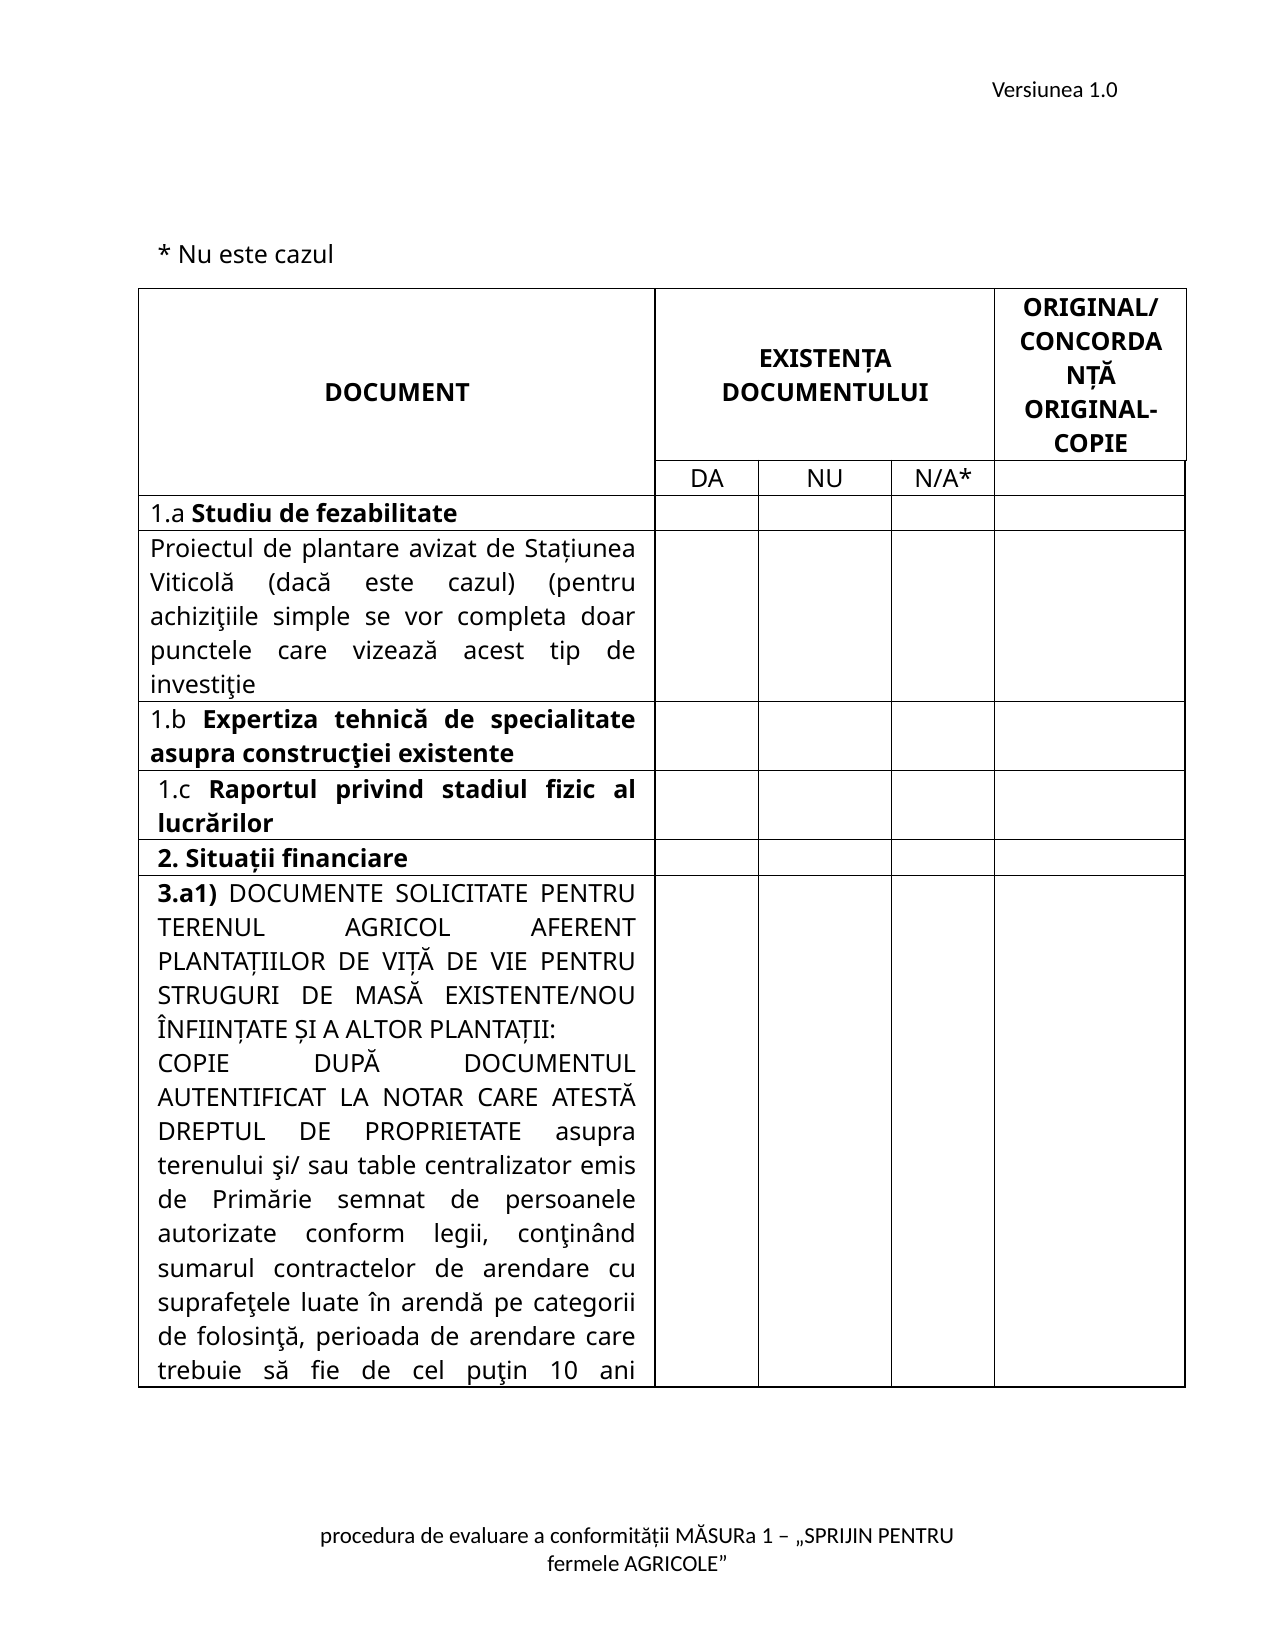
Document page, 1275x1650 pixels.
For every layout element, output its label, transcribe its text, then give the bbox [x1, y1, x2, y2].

table_cell [892, 531, 994, 701]
table_cell [995, 840, 1184, 874]
table_cell NU [759, 461, 891, 494]
table_cell [656, 496, 758, 530]
table_cell [995, 531, 1184, 701]
table_cell DA [656, 461, 758, 494]
table_cell [759, 771, 891, 839]
table_header DOCUMENT [139, 289, 654, 494]
table_cell [656, 702, 758, 770]
table_cell 2. Situații financiare [139, 840, 654, 874]
table_cell Proiectul de plantare avizat de Stațiunea Viticolă (dacă este cazul) (pentru achiziţiile simple se vor completa doar punctele care vizează acest tip de investiţie [139, 531, 654, 701]
table_cell [759, 531, 891, 701]
text * Nu este cazul [157, 237, 1117, 271]
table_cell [139, 876, 654, 1386]
table_cell [892, 496, 994, 530]
table_cell [759, 876, 891, 1386]
table_header ORIGINAL/ CONCORDANȚĂ ORIGINAL-COPIE [995, 289, 1186, 459]
table_cell [995, 876, 1184, 1386]
table_cell [892, 840, 994, 874]
table_cell [892, 771, 994, 839]
table_cell 1.b Expertiza tehnică de specialitate asupra construcţiei existente [139, 702, 654, 770]
table_cell [995, 702, 1184, 770]
table_cell [759, 702, 891, 770]
table_cell 1.a Studiu de fezabilitate [139, 496, 654, 530]
table_cell 1.c Raportul privind stadiul fizic al lucrărilor [139, 771, 654, 839]
table_cell [656, 840, 758, 874]
table_cell [656, 531, 758, 701]
table_cell [759, 496, 891, 530]
table_cell [995, 461, 1184, 494]
table_header EXISTENȚA DOCUMENTULUI [656, 289, 994, 459]
table_cell [892, 876, 994, 1386]
table_cell N/A* [892, 461, 994, 494]
table_cell [759, 840, 891, 874]
table_cell [892, 702, 994, 770]
table_cell [995, 496, 1184, 530]
table_cell [656, 876, 758, 1386]
table_cell [656, 771, 758, 839]
table_cell [995, 771, 1184, 839]
